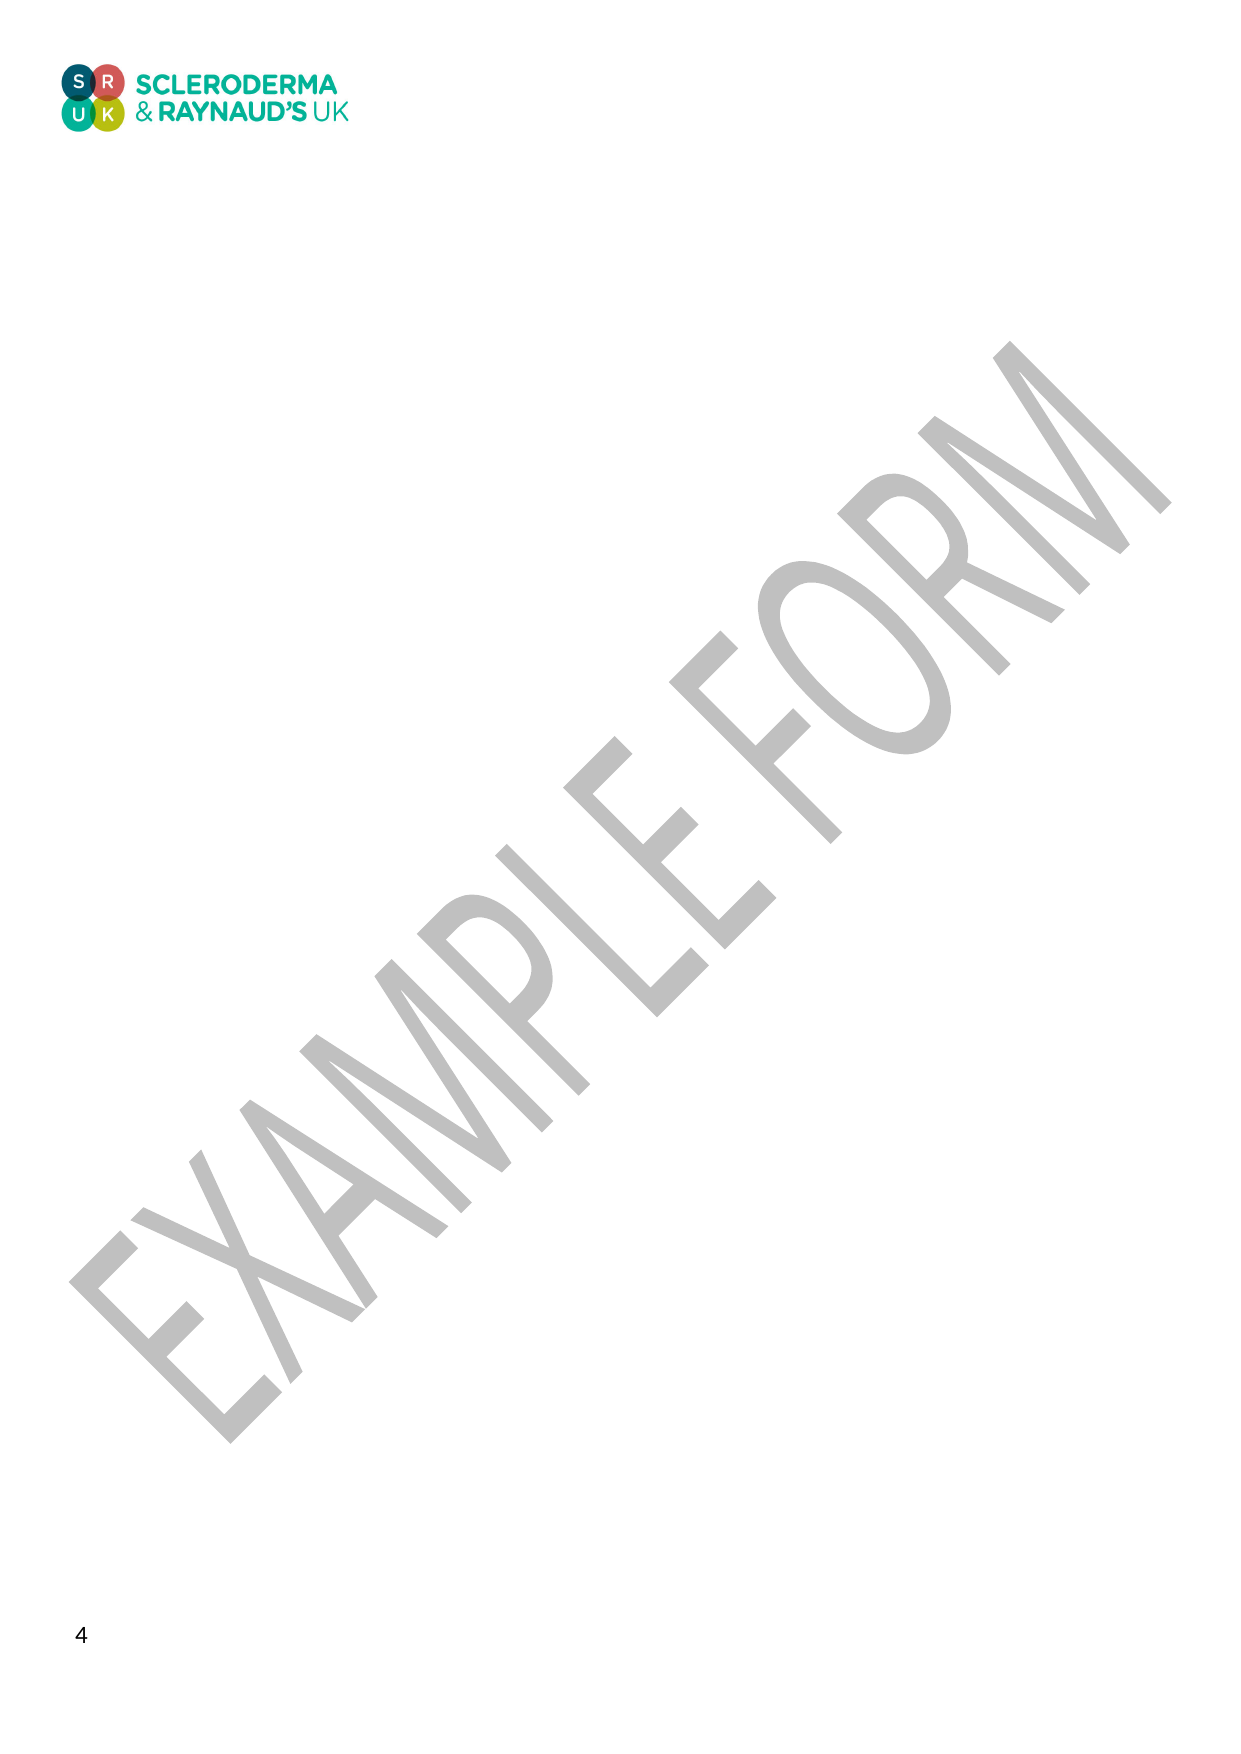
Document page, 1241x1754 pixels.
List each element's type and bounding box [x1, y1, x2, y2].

picture [60, 63, 349, 132]
